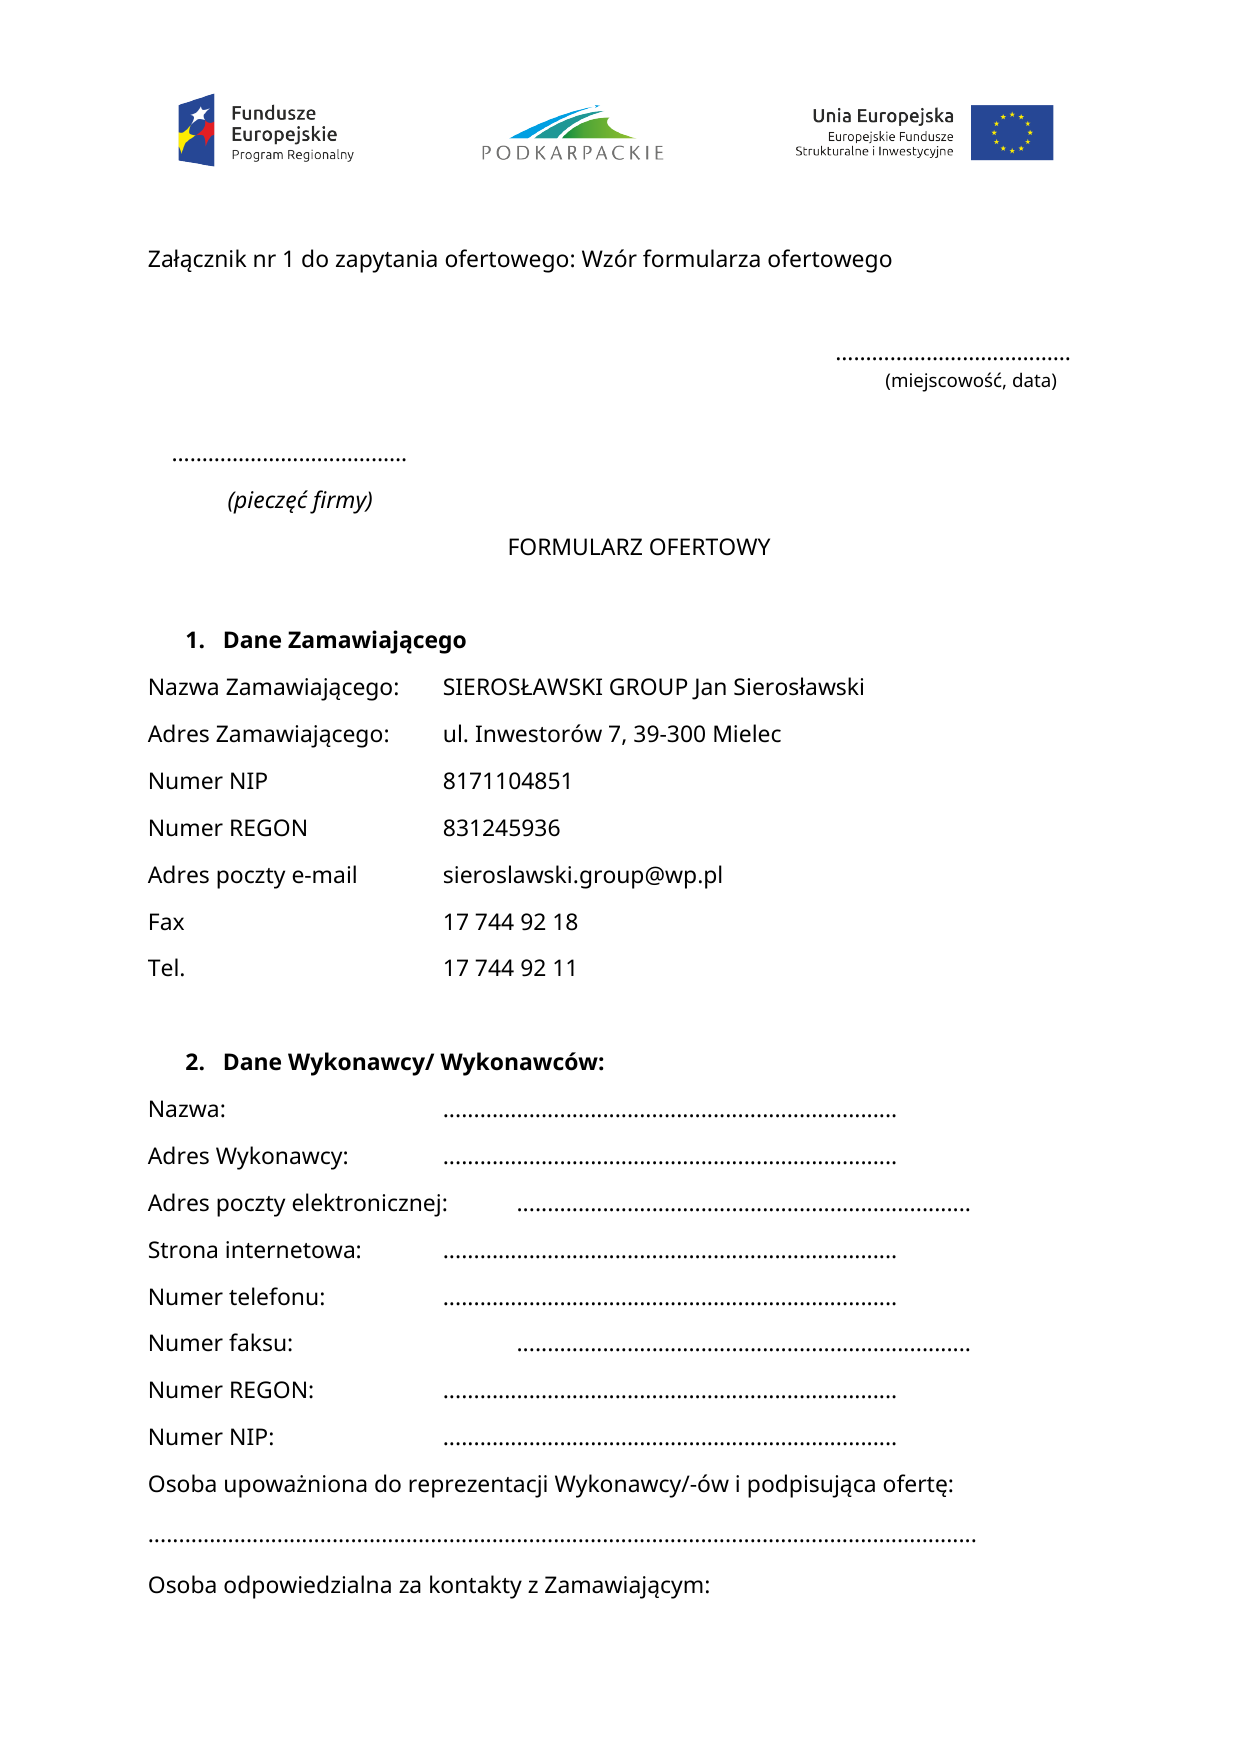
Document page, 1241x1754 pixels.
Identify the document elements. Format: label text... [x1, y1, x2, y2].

text Numer REGON 831245936 [148, 812, 1093, 843]
text Adres Zamawiającego: ul. Inwestorów 7, 39-300 Mielec [148, 718, 1093, 749]
list Dane Wykonawcy/ Wykonawców: [185, 1046, 1093, 1077]
text (pieczęć firmy) [148, 483, 1093, 515]
text Nazwa: .......................................................................... [148, 1093, 1093, 1124]
text FORMULARZ OFERTOWY [148, 530, 1093, 562]
text ………………………………… [148, 437, 1093, 468]
text Numer faksu: .......................................................................... [148, 1327, 1093, 1358]
text Tel. 17 744 92 11 [148, 952, 1093, 983]
text ....................................................................................................................................... [148, 1518, 1093, 1549]
text Fax 17 744 92 18 [148, 905, 1093, 937]
text Numer telefonu: .......................................................................... [148, 1280, 1093, 1312]
text Załącznik nr 1 do zapytania ofertowego: Wzór formularza ofertowego [148, 242, 1093, 274]
text ………………………………… [148, 336, 1093, 367]
text Adres poczty e-mail sieroslawski.group@wp.pl [148, 858, 1093, 890]
text Nazwa Zamawiającego: SIEROSŁAWSKI GROUP Jan Sierosławski [148, 671, 1093, 702]
text Adres poczty elektronicznej: .......................................................................... [148, 1187, 1093, 1218]
text Adres Wykonawcy: .......................................................................... [148, 1140, 1093, 1171]
text Osoba odpowiedzialna za kontakty z Zamawiającym: [148, 1569, 1093, 1600]
text Strona internetowa: .......................................................................... [148, 1233, 1093, 1265]
text (miejscowość, data) [148, 367, 1093, 393]
text Numer NIP: .......................................................................... [148, 1421, 1093, 1452]
text Numer REGON: .......................................................................... [148, 1374, 1093, 1405]
text Osoba upoważniona do reprezentacji Wykonawcy/-ów i podpisująca ofertę: [148, 1468, 1093, 1499]
text Numer NIP 8171104851 [148, 765, 1093, 796]
picture [147, 73, 1083, 196]
list Dane Zamawiającego [185, 624, 1093, 655]
